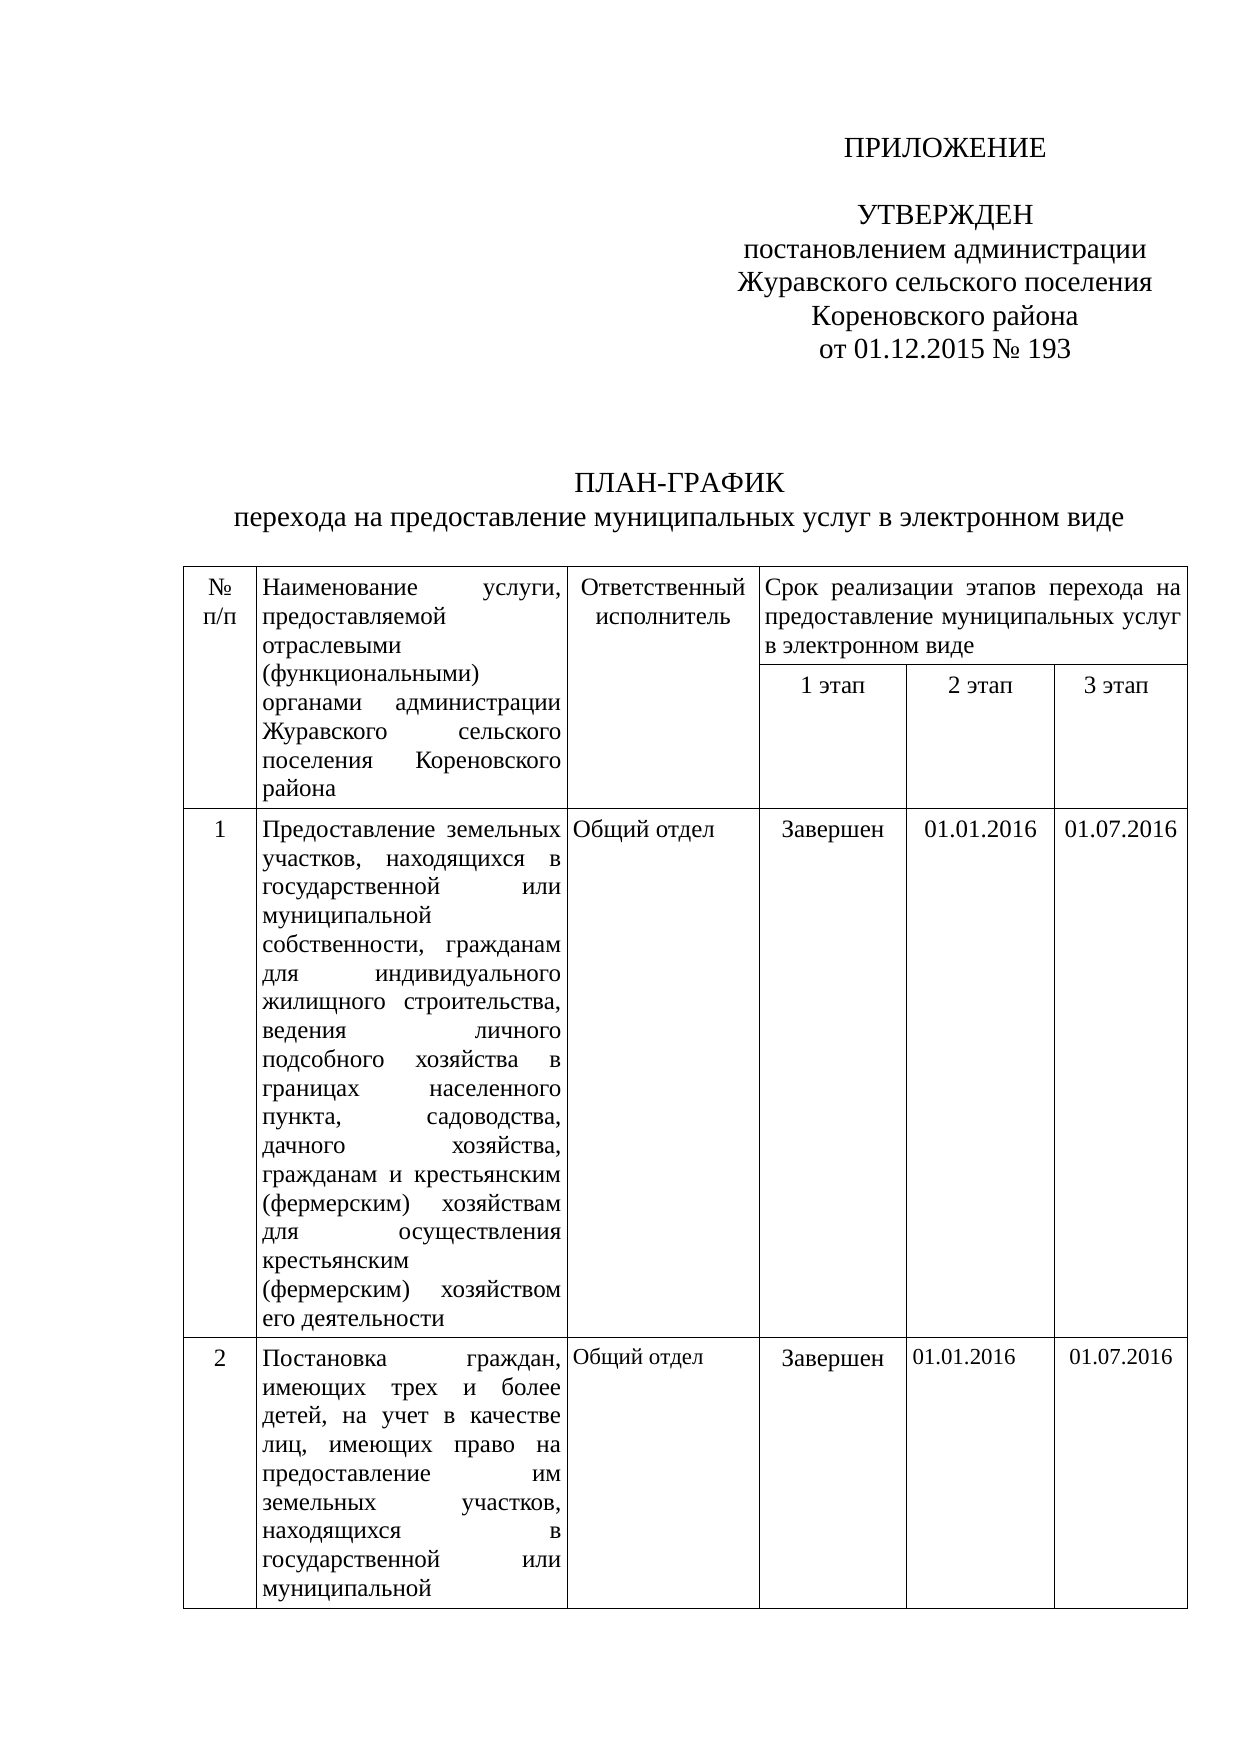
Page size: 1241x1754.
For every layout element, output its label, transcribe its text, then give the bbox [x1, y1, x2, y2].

table_cell 2 [184, 1338, 256, 1607]
table_cell 01.07.2016 [1055, 1338, 1187, 1607]
table_header Ответственный исполнитель [568, 567, 759, 808]
table_cell Завершен [760, 809, 906, 1337]
table_cell Предоставление земельных участков, находящихся в государственной или муниципальной собственности, гражданам для индивидуального жилищного строительства, ведения личного подсобного хозяйства в границах населенного пункта, садоводства, дачного хозяйства, гражданам и крестьянским (фермерским) хозяйствам для осуществления крестьянским (фермерским) хозяйством его деятельности [257, 809, 567, 1337]
table_cell 1 этап [760, 665, 906, 808]
text от 01.12.2015 № 193 [177, 331, 1181, 365]
text постановлением администрации [177, 231, 1181, 264]
table_cell Общий отдел [568, 1338, 759, 1607]
text ПЛАН-ГРАФИК [177, 466, 1181, 499]
table_header № п/п [184, 567, 256, 808]
table_cell 01.01.2016 [907, 809, 1054, 1337]
table_cell 3 этап 3 этап [1055, 665, 1187, 808]
table_cell Общий отдел [568, 809, 759, 1337]
table_cell 2 этап [907, 665, 1054, 808]
text ПРИЛОЖЕНИЕ [177, 130, 1181, 164]
text Журавского сельского поселения [177, 264, 1181, 298]
table_header Срок реализации этапов перехода на предоставление муниципальных услуг в электронном виде [760, 567, 1187, 664]
table_header Наименование услуги, предоставляемой отраслевыми (функциональными) органами администрации Журавского сельского поселения Кореновского района [257, 567, 567, 808]
text перехода на предоставление муниципальных услуг в электронном виде [177, 499, 1181, 533]
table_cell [257, 1338, 567, 1607]
text УТВЕРЖДЕН [177, 197, 1181, 231]
table_cell 01.01.2016 [907, 1338, 1054, 1607]
text Кореновского района [177, 298, 1181, 331]
table_cell 01.07.2016 [1055, 809, 1187, 1337]
table_cell Завершен [760, 1338, 906, 1607]
table_cell 1 [184, 809, 256, 1337]
